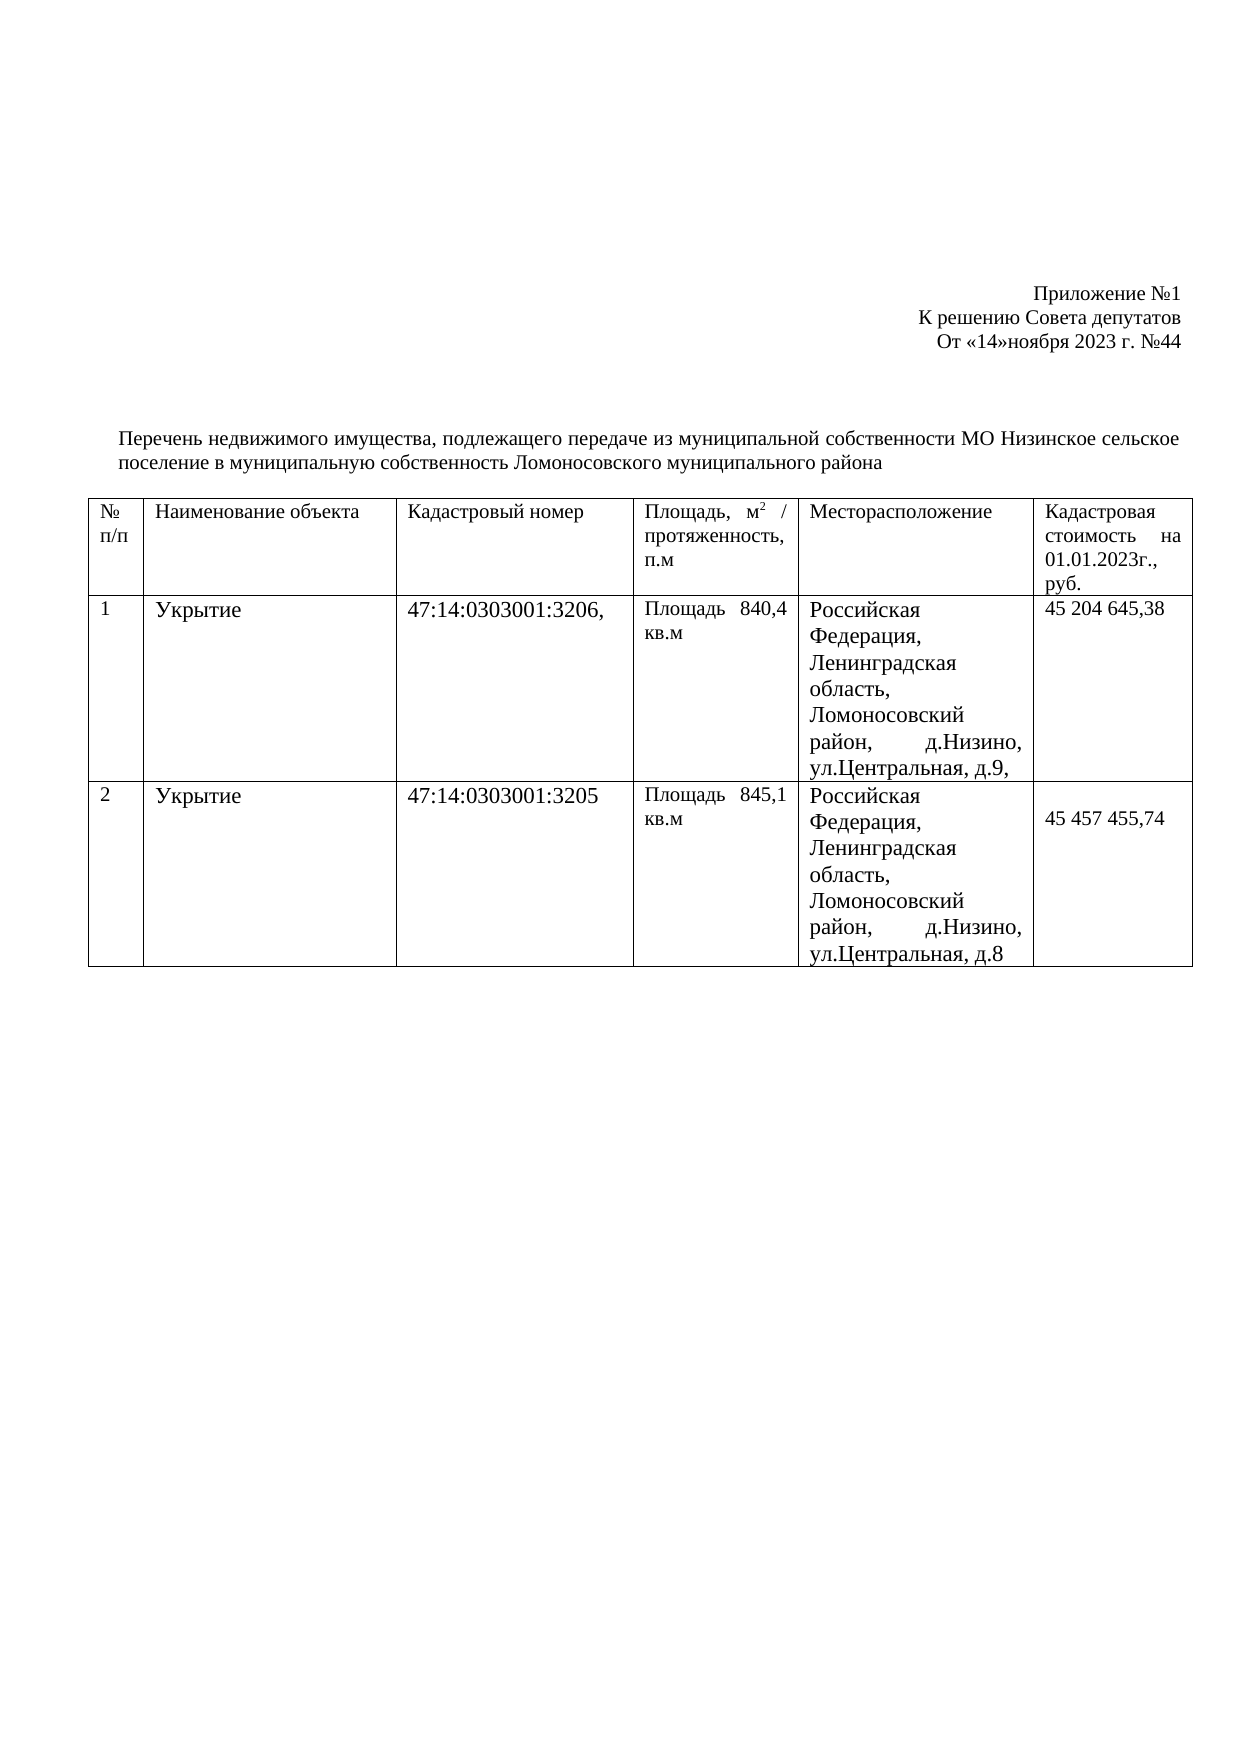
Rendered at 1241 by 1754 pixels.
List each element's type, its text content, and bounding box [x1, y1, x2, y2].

table_cell 45 457 455,74 [1034, 782, 1192, 966]
table_cell 2 [89, 782, 143, 966]
table_header Наименование объекта [144, 499, 396, 595]
text От «14»ноября 2023 г. №44 [118, 329, 1181, 353]
table_cell 47:14:0303001:3206, [397, 596, 633, 781]
text К решению Совета депутатов [118, 305, 1181, 329]
table_cell Площадь 845,1 кв.м [634, 782, 798, 966]
table_cell 47:14:0303001:3205 [397, 782, 633, 966]
table_header Кадастровая стоимость на 01.01.2023г., руб. [1034, 499, 1192, 595]
text Приложение №1 [118, 281, 1181, 305]
table_cell Российская Федерация, Ленинградская область, Ломоносовский район, д.Низино, ул.Центральная, д.9, [799, 596, 1033, 781]
table_header Месторасположение [799, 499, 1033, 595]
table_cell 1 [89, 596, 143, 781]
table_header № п/п [89, 499, 143, 595]
table_cell Российская Федерация, Ленинградская область, Ломоносовский район, д.Низино, ул.Центральная, д.8 [799, 782, 1033, 966]
table_cell Укрытие [144, 782, 396, 966]
table_header Площадь, м2 / протяженность, п.м [634, 499, 798, 595]
table_header Кадастровый номер [397, 499, 633, 595]
table_cell Укрытие [144, 596, 396, 781]
table_cell Площадь 840,4 кв.м [634, 596, 798, 781]
text Перечень недвижимого имущества, подлежащего передаче из муниципальной собственности МО Низинское сельское поселение в муниципальную собственность Ломоносовского муниципального района [118, 426, 1181, 474]
table_cell 45 204 645,38 [1034, 596, 1192, 781]
